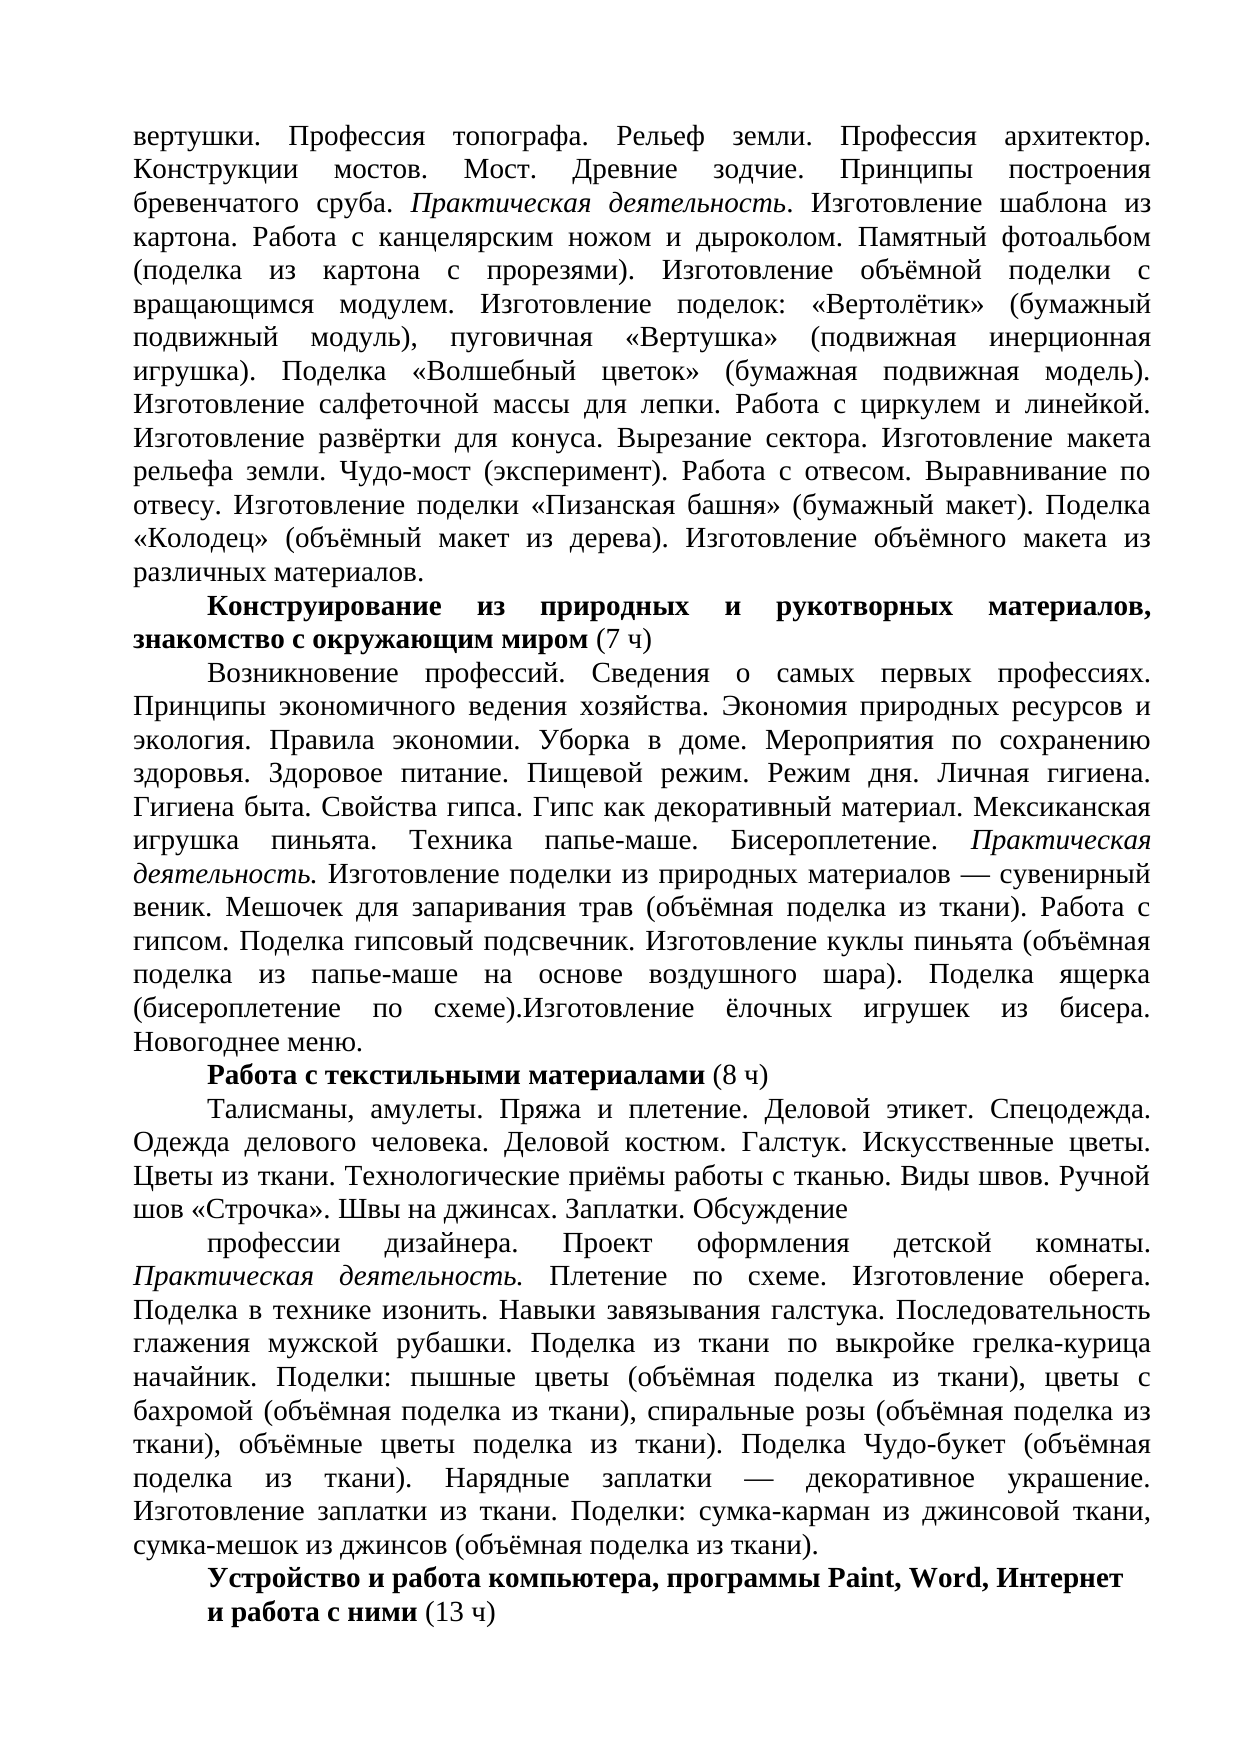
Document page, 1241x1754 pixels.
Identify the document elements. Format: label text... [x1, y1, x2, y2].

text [133, 118, 1152, 588]
text Конструирование из природных и рукотворных материалов, знакомство с окружающим миром (7 ч) [133, 588, 1152, 655]
text Возникновение профессий. Сведения о самых первых профессиях. Принципы экономичного ведения хозяйства. Экономия природных ресурсов и экология. Правила экономии. Уборка в доме. Мероприятия по сохранению здоровья. Здоровое питание. Пищевой режим. Режим дня. Личная гигиена. Гигиена быта. Свойства гипса. Гипс как декоративный материал. Мексиканская игрушка пиньята. Техника папье-маше. Бисероплетение. Практическая деятельность. Изготовление поделки из природных материалов — сувенирный веник. Мешочек для запаривания трав (объёмная поделка из ткани). Работа с гипсом. Поделка гипсовый подсвечник. Изготовление куклы пиньята (объёмная поделка из папье-маше на основе воздушного шара). Поделка ящерка (бисероплетение по схеме).Изготовление ёлочных игрушек из бисера. Новогоднее меню. [133, 655, 1152, 1057]
text профессии дизайнера. Проект оформления детской комнаты. Практическая деятельность. Плетение по схеме. Изготовление оберега. Поделка в технике изонить. Навыки завязывания галстука. Последовательность глажения мужской рубашки. Поделка из ткани по выкройке грелка-курица начайник. Поделки: пышные цветы (объёмная поделка из ткани), цветы с бахромой (объёмная поделка из ткани), спиральные розы (объёмная поделка из ткани), объёмные цветы поделка из ткани). Поделка Чудо-букет (объёмная поделка из ткани). Нарядные заплатки — декоративное украшение. Изготовление заплатки из ткани. Поделки: сумка-карман из джинсовой ткани, сумка-мешок из джинсов (объёмная поделка из ткани). [133, 1225, 1152, 1560]
text Работа с текстильными материалами (8 ч) [133, 1057, 1152, 1091]
text Устройство и работа компьютера, программы Paint, Word, Интернет [133, 1560, 1152, 1594]
text Талисманы, амулеты. Пряжа и плетение. Деловой этикет. Спецодежда. Одежда делового человека. Деловой костюм. Галстук. Искусственные цветы. Цветы из ткани. Технологические приёмы работы с тканью. Виды швов. Ручной шов «Строчка». Швы на джинсах. Заплатки. Обсуждение [133, 1091, 1152, 1225]
text и работа с ними (13 ч) [133, 1594, 1152, 1627]
